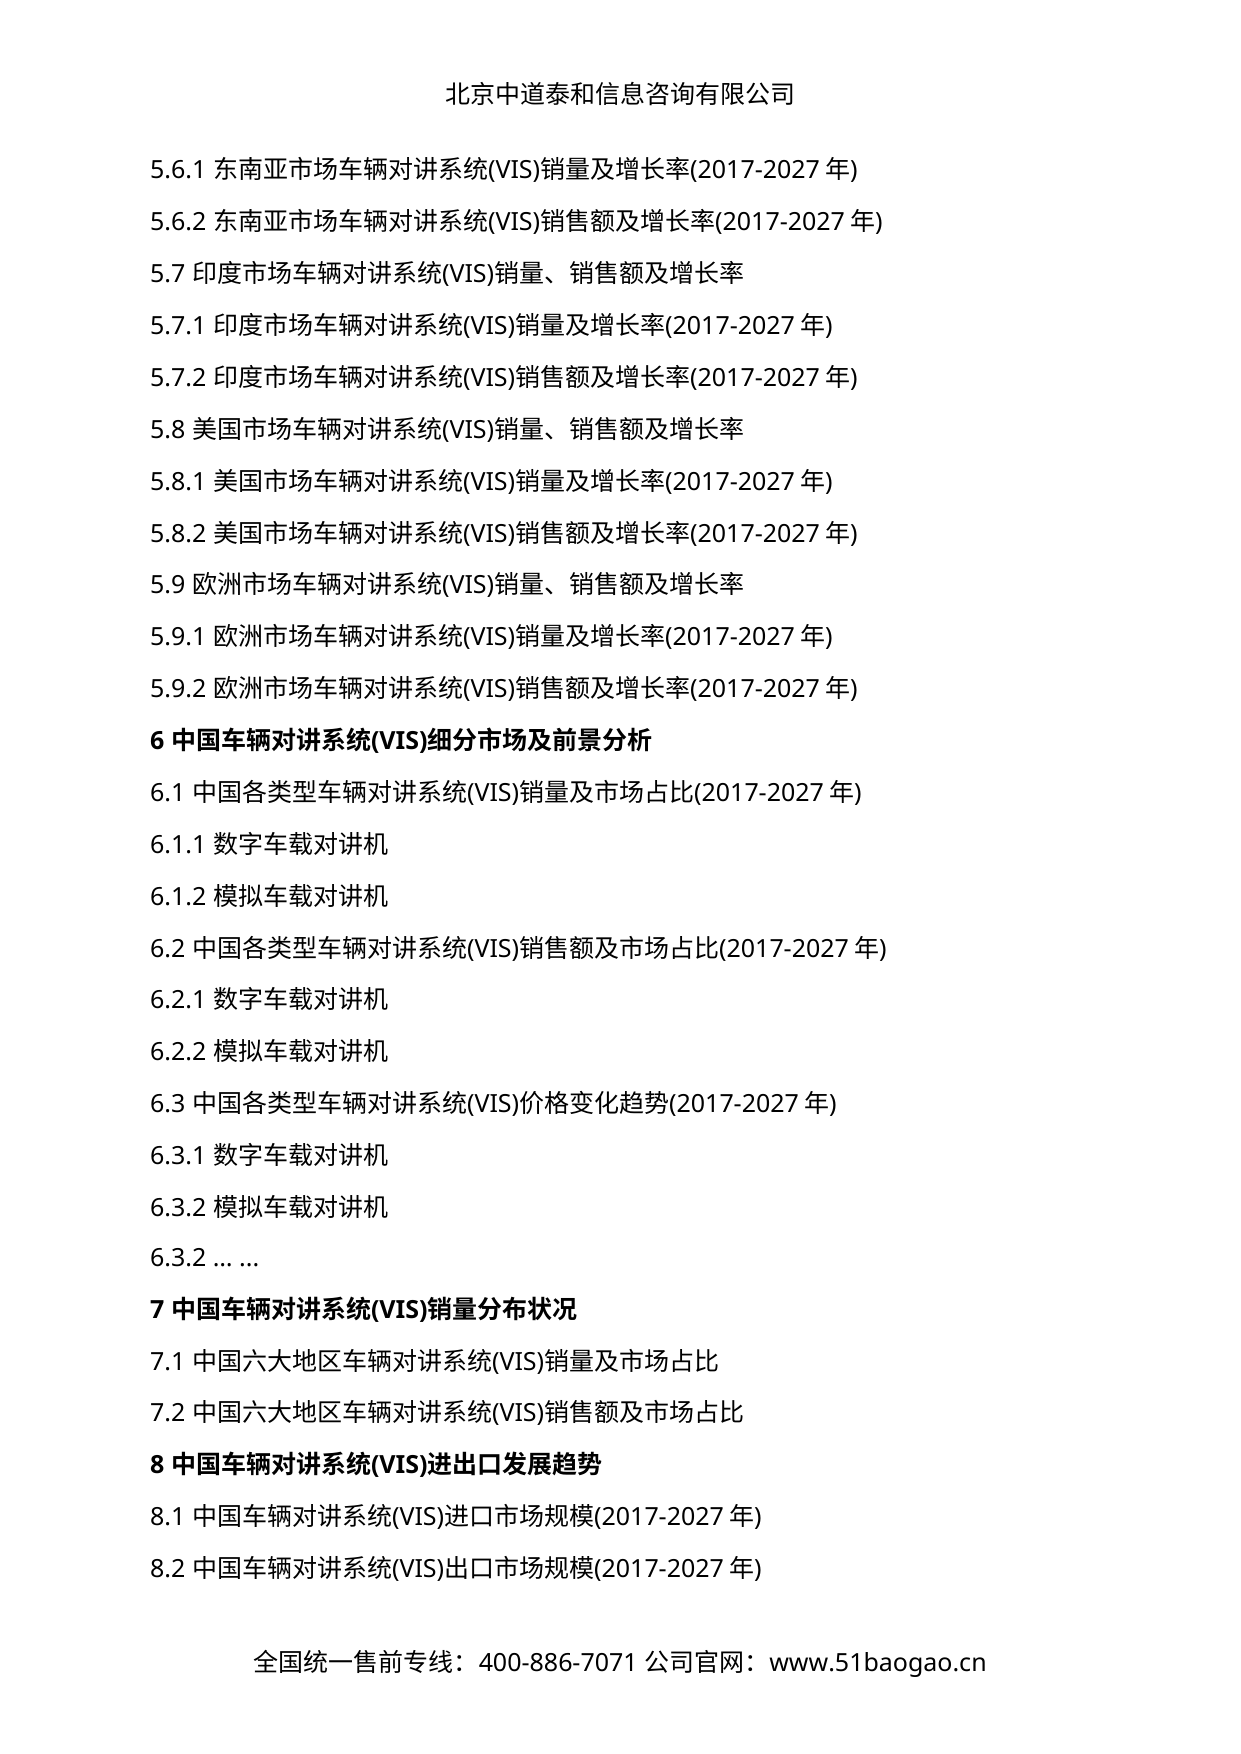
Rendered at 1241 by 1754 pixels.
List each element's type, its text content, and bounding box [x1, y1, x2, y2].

text 5.9.2 欧洲市场车辆对讲系统(VIS)销售额及增长率(2017-2027年) [150, 669, 1090, 705]
text 6.3.1 数字车载对讲机 [150, 1136, 1090, 1172]
text 6.2.2 模拟车载对讲机 [150, 1032, 1090, 1068]
text 8.2 中国车辆对讲系统(VIS)出口市场规模(2017-2027年) [150, 1548, 1090, 1585]
text 6.1.1 数字车载对讲机 [150, 824, 1090, 861]
text 6.2.1 数字车载对讲机 [150, 980, 1090, 1016]
text 6.1.2 模拟车载对讲机 [150, 876, 1090, 912]
text 5.9.1 欧洲市场车辆对讲系统(VIS)销量及增长率(2017-2027年) [150, 617, 1090, 653]
text 5.6.2 东南亚市场车辆对讲系统(VIS)销售额及增长率(2017-2027年) [150, 202, 1090, 238]
text 7.2 中国六大地区车辆对讲系统(VIS)销售额及市场占比 [150, 1393, 1090, 1429]
text 5.8.2 美国市场车辆对讲系统(VIS)销售额及增长率(2017-2027年) [150, 513, 1090, 549]
text 5.8.1 美国市场车辆对讲系统(VIS)销量及增长率(2017-2027年) [150, 461, 1090, 497]
text 5.9 欧洲市场车辆对讲系统(VIS)销量、销售额及增长率 [150, 565, 1090, 601]
text 5.6.1 东南亚市场车辆对讲系统(VIS)销量及增长率(2017-2027年) [150, 150, 1090, 186]
text 8.1 中国车辆对讲系统(VIS)进口市场规模(2017-2027年) [150, 1497, 1090, 1533]
text 6.3 中国各类型车辆对讲系统(VIS)价格变化趋势(2017-2027年) [150, 1084, 1090, 1120]
text 5.7.2 印度市场车辆对讲系统(VIS)销售额及增长率(2017-2027年) [150, 357, 1090, 394]
text 5.7 印度市场车辆对讲系统(VIS)销量、销售额及增长率 [150, 254, 1090, 290]
text 5.7.1 印度市场车辆对讲系统(VIS)销量及增长率(2017-2027年) [150, 306, 1090, 342]
text 6.1 中国各类型车辆对讲系统(VIS)销量及市场占比(2017-2027年) [150, 772, 1090, 809]
text 7.1 中国六大地区车辆对讲系统(VIS)销量及市场占比 [150, 1341, 1090, 1377]
text 8 中国车辆对讲系统(VIS)进出口发展趋势 [150, 1445, 1090, 1481]
text 6.2 中国各类型车辆对讲系统(VIS)销售额及市场占比(2017-2027年) [150, 928, 1090, 964]
text 6.3.2 模拟车载对讲机 [150, 1187, 1090, 1224]
text 6.3.2 … ... [150, 1239, 1090, 1273]
text 5.8 美国市场车辆对讲系统(VIS)销量、销售额及增长率 [150, 409, 1090, 446]
text 6 中国车辆对讲系统(VIS)细分市场及前景分析 [150, 721, 1090, 757]
text 7 中国车辆对讲系统(VIS)销量分布状况 [150, 1289, 1090, 1325]
